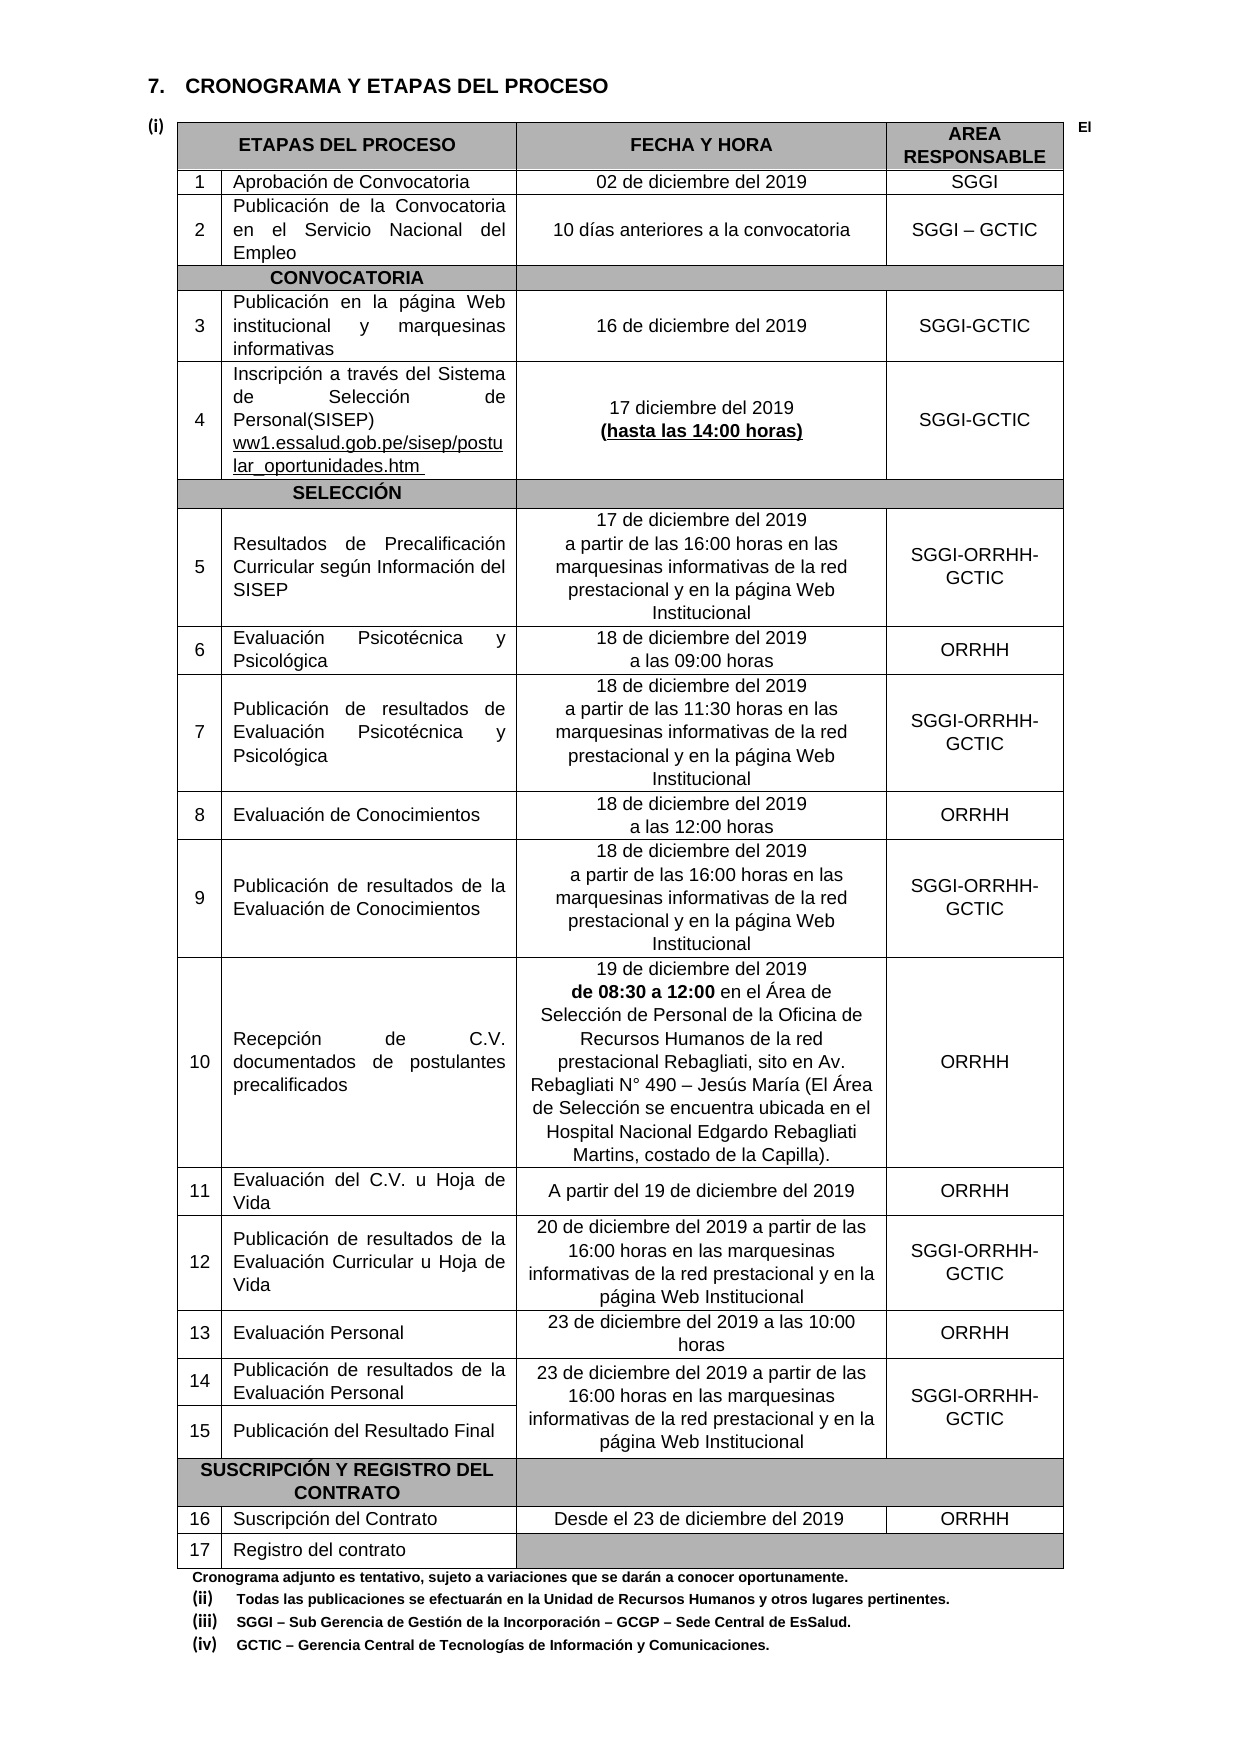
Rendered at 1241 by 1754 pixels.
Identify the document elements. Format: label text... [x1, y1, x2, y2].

table_cell Desde el 23 de diciembre del 2019 [517, 1507, 886, 1533]
table_cell Evaluación de Conocimientos [222, 792, 516, 839]
table_cell [517, 1534, 1063, 1568]
table_cell Evaluación del C.V. u Hoja de Vida [222, 1168, 516, 1215]
list SGGI – Sub Gerencia de Gestión de la Incorporación – GCGP – Sede Central de EsSalud. [192, 1609, 1093, 1632]
table_header FECHA Y HORA [517, 123, 886, 169]
table_cell 17 de diciembre del 2019 a partir de las 16:00 horas en las marquesinas informativas de la red prestacional y en la página Web Institucional [517, 509, 886, 626]
table_cell 15 [178, 1406, 221, 1458]
list El Cronograma adjunto es tentativo, sujeto a variaciones que se darán a conocer oportunamente. [148, 114, 1093, 1586]
table_cell 8 [178, 792, 221, 839]
table_cell 11 [178, 1168, 221, 1215]
table_cell 18 de diciembre del 2019 a partir de las 16:00 horas en las marquesinas informativas de la red prestacional y en la página Web Institucional [517, 840, 886, 957]
table_cell 17 [178, 1534, 221, 1568]
table_cell 23 de diciembre del 2019 a partir de las 16:00 horas en las marquesinas informativas de la red prestacional y en la página Web Institucional [517, 1359, 886, 1458]
table_cell Evaluación Psicotécnica y Psicológica [222, 627, 516, 674]
table_cell 18 de diciembre del 2019 a las 12:00 horas [517, 792, 886, 839]
table_cell 12 [178, 1216, 221, 1309]
table_cell SGGI [887, 171, 1063, 194]
table_cell 10 [178, 958, 221, 1167]
table_cell 16 [178, 1507, 221, 1533]
table_cell [517, 480, 1063, 508]
table_cell 4 [178, 362, 221, 479]
table_cell SUSCRIPCIÓN Y REGISTRO DEL CONTRATO [178, 1459, 516, 1506]
table_cell 3 [178, 291, 221, 361]
table_cell Publicación en la página Web institucional y marquesinas informativas [222, 291, 516, 361]
list Todas las publicaciones se efectuarán en la Unidad de Recursos Humanos y otros lugares pertinentes. [192, 1586, 1093, 1609]
table_cell Recepción de C.V. documentados de postulantes precalificados [222, 958, 516, 1167]
table_cell 13 [178, 1311, 221, 1357]
table_cell SGGI-GCTIC [887, 291, 1063, 361]
table_cell 14 [178, 1359, 221, 1405]
table_cell Evaluación Personal [222, 1311, 516, 1357]
table_cell SGGI – GCTIC [887, 195, 1063, 265]
subtitle CRONOGRAMA Y ETAPAS DEL PROCESO [148, 74, 1093, 98]
list GCTIC – Gerencia Central de Tecnologías de Información y Comunicaciones. [192, 1632, 1093, 1654]
table_cell SGGI-ORRHH- GCTIC [887, 509, 1063, 626]
table_cell ORRHH [887, 1507, 1063, 1533]
table_header AREA RESPONSABLE [887, 123, 1063, 169]
table_cell 9 [178, 840, 221, 957]
table_cell 2 [178, 195, 221, 265]
table_cell ORRHH [887, 1168, 1063, 1215]
table_cell SGGI-ORRHH- GCTIC [887, 840, 1063, 957]
table_cell 17 diciembre del 2019 (hasta las 14:00 horas) [517, 362, 886, 479]
table_cell 5 [178, 509, 221, 626]
table_cell ORRHH [887, 1311, 1063, 1357]
table_cell 19 de diciembre del 2019 de 08:30 a 12:00 en el Área de Selección de Personal de la Oficina de Recursos Humanos de la red prestacional Rebagliati, sito en Av. Rebagliati N° 490 – Jesús María (El Área de Selección se encuentra ubicada en el Hospital Nacional Edgardo Rebagliati Martins, costado de la Capilla). [517, 958, 886, 1167]
table_cell Publicación de la Convocatoria en el Servicio Nacional del Empleo [222, 195, 516, 265]
table_cell Registro del contrato [222, 1534, 516, 1568]
table_cell Inscripción a través del Sistema de Selección de Personal(SISEP) ww1.essalud.gob.pe/sisep/postular_oportunidades.htm [222, 362, 516, 479]
table_cell SGGI-ORRHH- GCTIC [887, 1359, 1063, 1458]
table_cell SGGI-ORRHH- GCTIC [887, 1216, 1063, 1309]
table_cell SGGI-GCTIC [887, 362, 1063, 479]
table_cell Resultados de Precalificación Curricular según Información del SISEP [222, 509, 516, 626]
table_cell 23 de diciembre del 2019 a las 10:00 horas [517, 1311, 886, 1357]
table_cell Publicación de resultados de Evaluación Psicotécnica y Psicológica [222, 675, 516, 791]
table_cell 18 de diciembre del 2019 a partir de las 11:30 horas en las marquesinas informativas de la red prestacional y en la página Web Institucional [517, 675, 886, 791]
table_cell [517, 1459, 1063, 1506]
table_cell Publicación de resultados de la Evaluación Curricular u Hoja de Vida [222, 1216, 516, 1309]
table_cell 10 días anteriores a la convocatoria [517, 195, 886, 265]
table_cell Publicación del Resultado Final [222, 1406, 516, 1458]
table_cell 02 de diciembre del 2019 [517, 171, 886, 194]
table_cell ORRHH [887, 627, 1063, 674]
table_cell A partir del 19 de diciembre del 2019 [517, 1168, 886, 1215]
table_cell 6 [178, 627, 221, 674]
table_cell 16 de diciembre del 2019 [517, 291, 886, 361]
table_cell ORRHH [887, 958, 1063, 1167]
table_cell ORRHH [887, 792, 1063, 839]
table_cell Publicación de resultados de la Evaluación de Conocimientos [222, 840, 516, 957]
table_header ETAPAS DEL PROCESO [178, 123, 516, 169]
table_cell CONVOCATORIA [178, 266, 516, 290]
table_cell Aprobación de Convocatoria [222, 171, 516, 194]
table_cell 1 [178, 171, 221, 194]
table_cell [517, 266, 1063, 290]
table_cell Publicación de resultados de la Evaluación Personal [222, 1359, 516, 1405]
table_cell 18 de diciembre del 2019 a las 09:00 horas [517, 627, 886, 674]
table_cell Suscripción del Contrato [222, 1507, 516, 1533]
table_cell SGGI-ORRHH- GCTIC [887, 675, 1063, 791]
table_cell 7 [178, 675, 221, 791]
table_cell 20 de diciembre del 2019 a partir de las 16:00 horas en las marquesinas informativas de la red prestacional y en la página Web Institucional [517, 1216, 886, 1309]
table_cell SELECCIÓN [178, 480, 516, 508]
